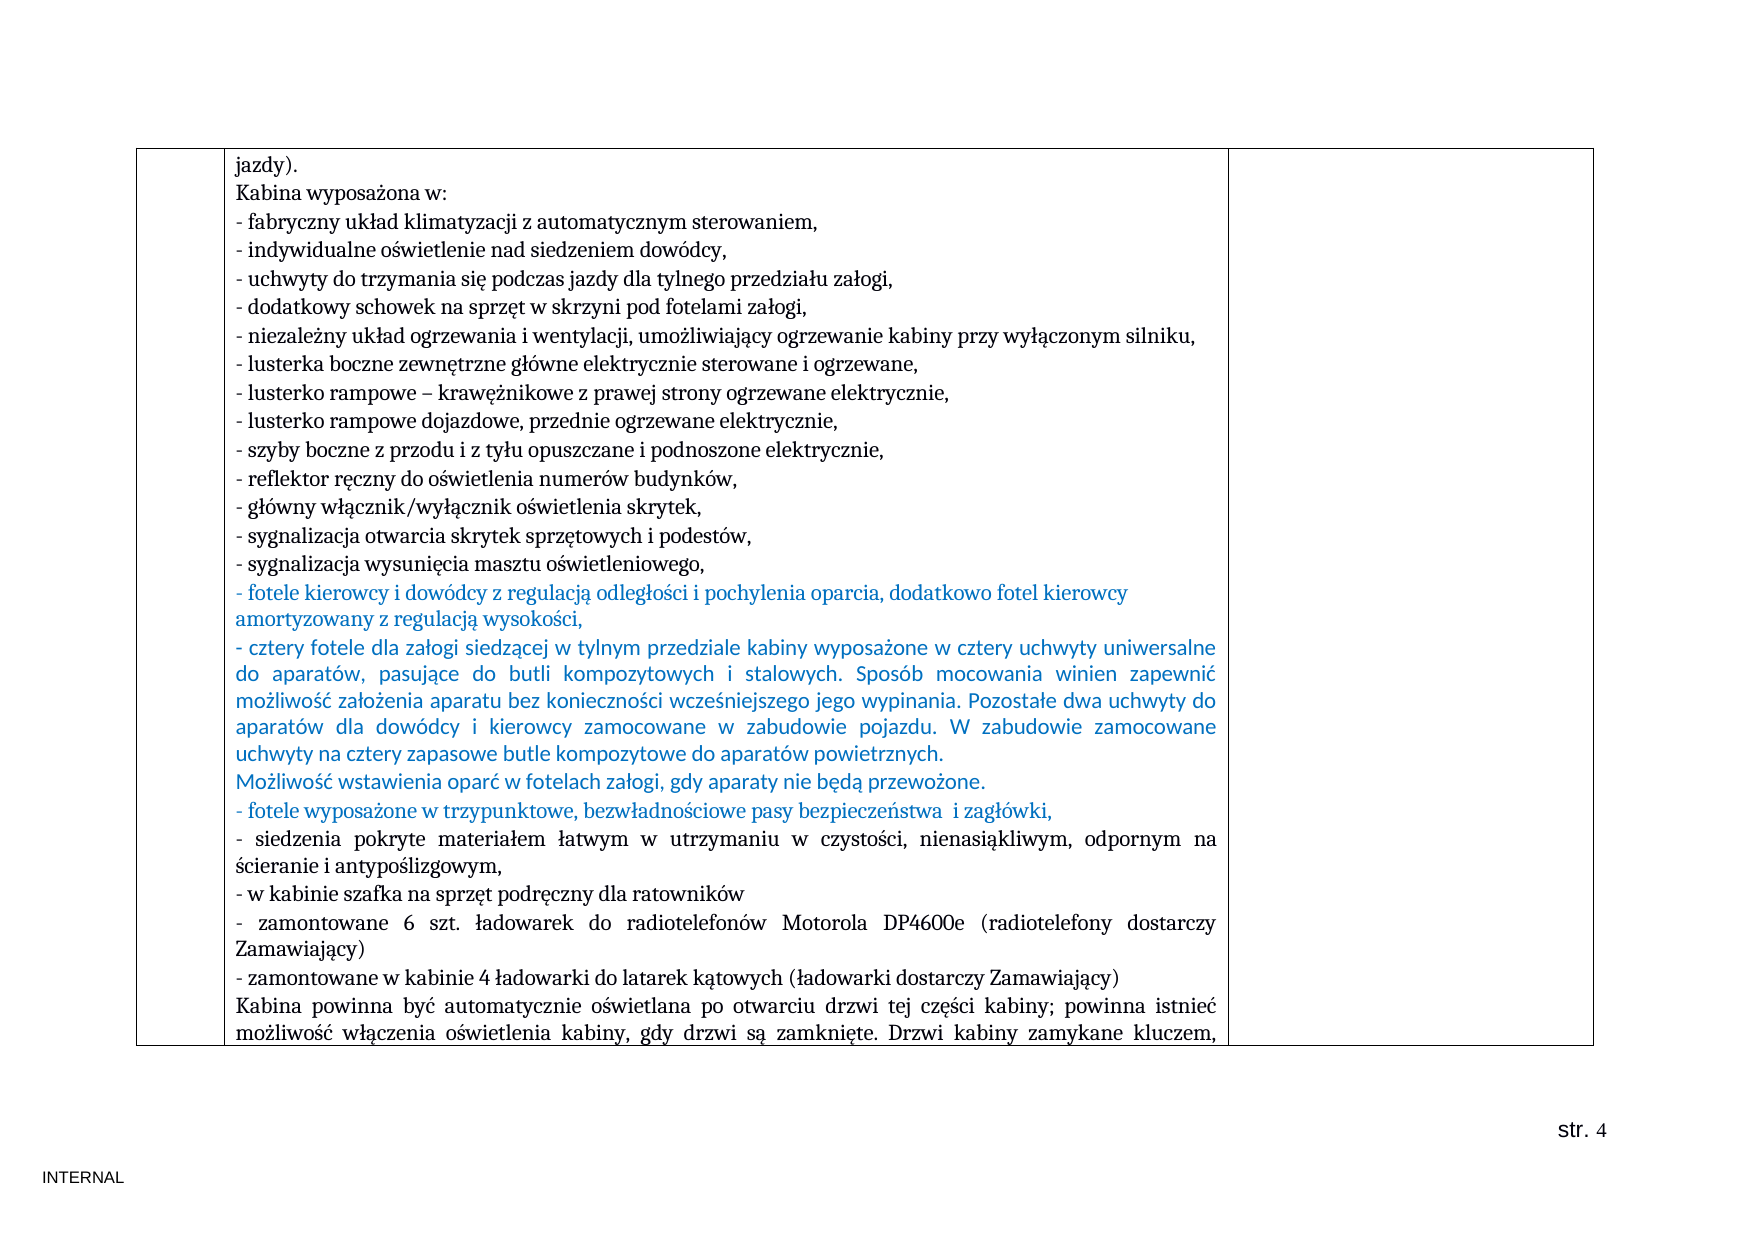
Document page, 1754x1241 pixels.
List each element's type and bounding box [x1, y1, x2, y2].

table_cell [137, 149, 224, 1045]
table_cell [225, 149, 1228, 1045]
table_cell [1229, 149, 1593, 1045]
